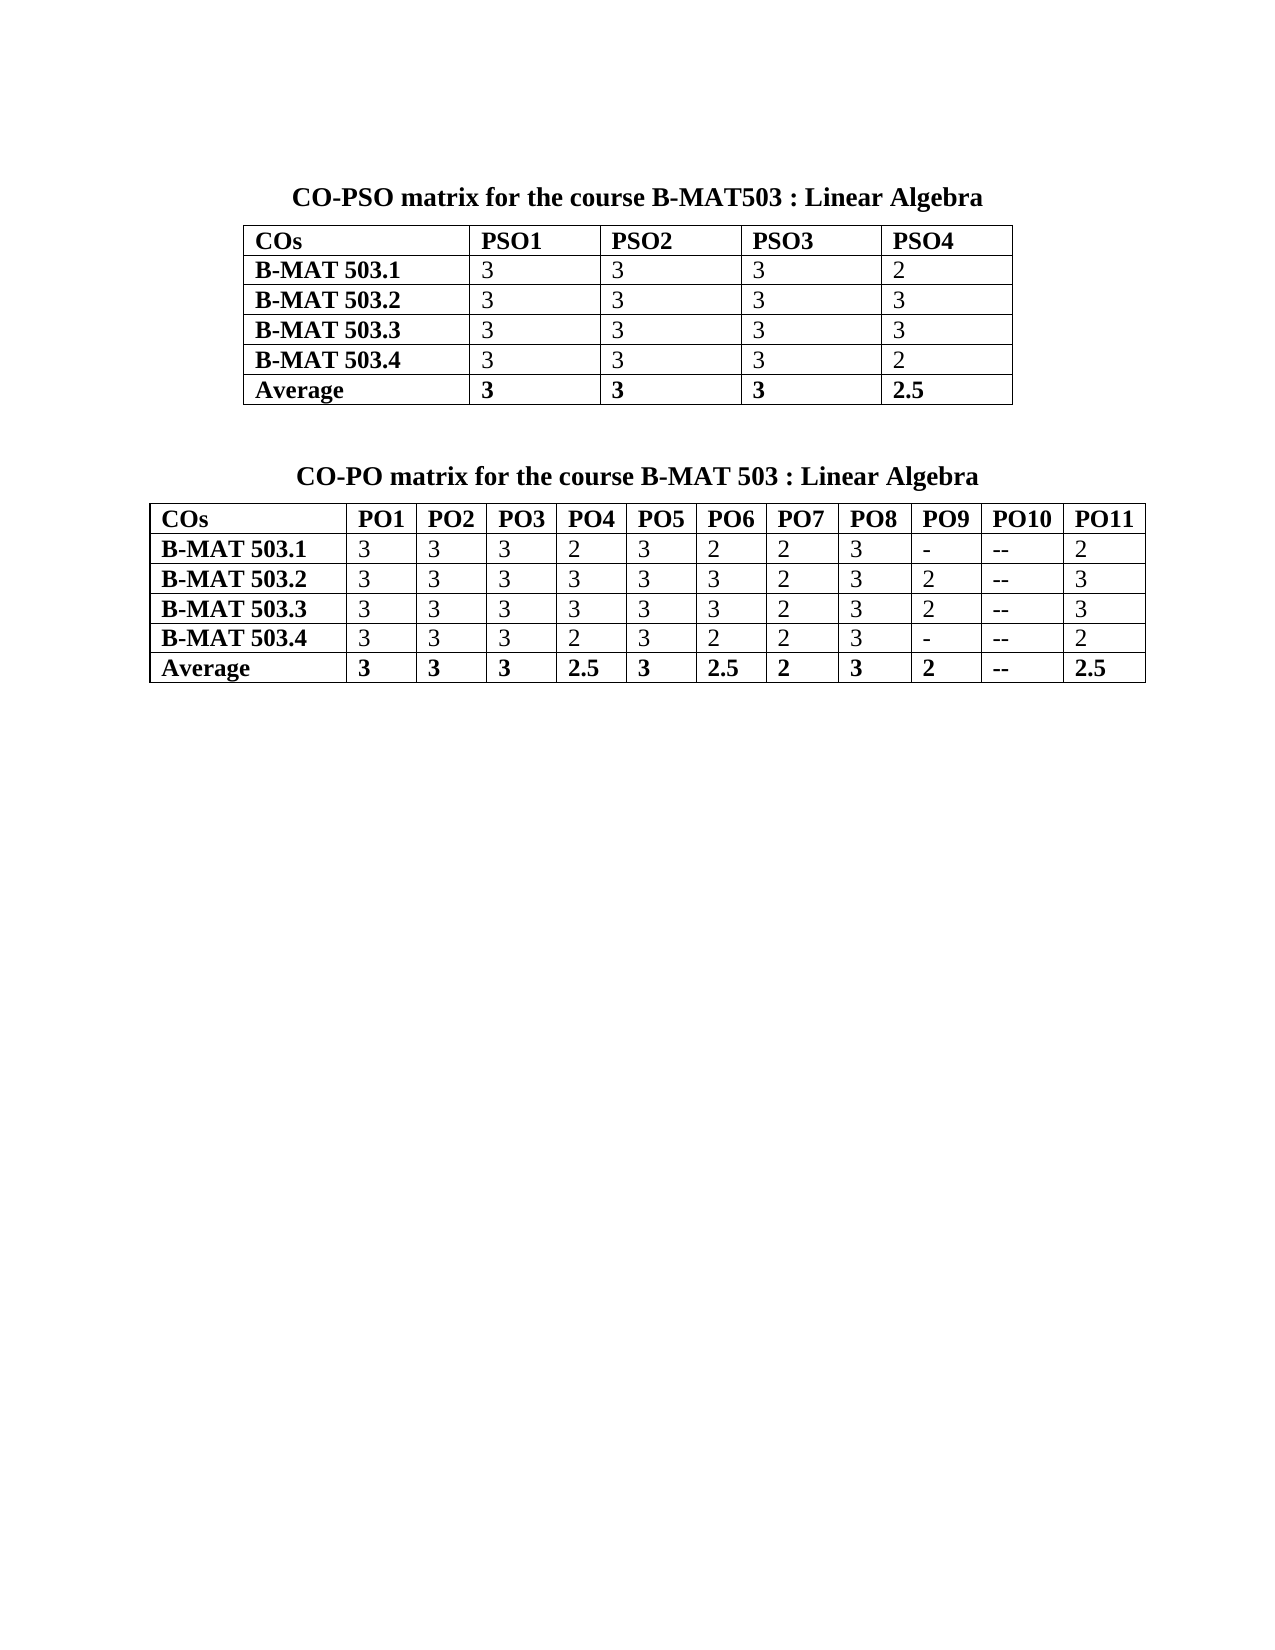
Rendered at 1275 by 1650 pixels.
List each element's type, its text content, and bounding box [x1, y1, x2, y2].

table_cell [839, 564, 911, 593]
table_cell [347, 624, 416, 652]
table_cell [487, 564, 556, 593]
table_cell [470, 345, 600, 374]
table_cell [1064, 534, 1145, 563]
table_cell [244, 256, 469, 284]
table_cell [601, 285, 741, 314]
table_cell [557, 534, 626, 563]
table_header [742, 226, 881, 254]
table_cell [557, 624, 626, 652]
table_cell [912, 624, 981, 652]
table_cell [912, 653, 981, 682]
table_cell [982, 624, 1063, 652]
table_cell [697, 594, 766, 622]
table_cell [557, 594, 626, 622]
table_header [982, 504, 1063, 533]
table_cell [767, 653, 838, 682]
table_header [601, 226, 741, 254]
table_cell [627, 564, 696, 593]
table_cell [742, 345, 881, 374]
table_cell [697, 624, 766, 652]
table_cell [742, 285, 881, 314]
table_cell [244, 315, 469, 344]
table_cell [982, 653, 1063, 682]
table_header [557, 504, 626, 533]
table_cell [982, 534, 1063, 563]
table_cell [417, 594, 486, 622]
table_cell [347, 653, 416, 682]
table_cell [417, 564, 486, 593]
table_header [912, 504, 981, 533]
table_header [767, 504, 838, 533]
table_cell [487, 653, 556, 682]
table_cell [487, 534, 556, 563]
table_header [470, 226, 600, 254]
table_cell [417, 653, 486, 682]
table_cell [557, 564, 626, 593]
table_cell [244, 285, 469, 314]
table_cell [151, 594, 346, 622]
text CO-PSO matrix for the course B-MAT503 : Linear Algebra [150, 181, 1125, 212]
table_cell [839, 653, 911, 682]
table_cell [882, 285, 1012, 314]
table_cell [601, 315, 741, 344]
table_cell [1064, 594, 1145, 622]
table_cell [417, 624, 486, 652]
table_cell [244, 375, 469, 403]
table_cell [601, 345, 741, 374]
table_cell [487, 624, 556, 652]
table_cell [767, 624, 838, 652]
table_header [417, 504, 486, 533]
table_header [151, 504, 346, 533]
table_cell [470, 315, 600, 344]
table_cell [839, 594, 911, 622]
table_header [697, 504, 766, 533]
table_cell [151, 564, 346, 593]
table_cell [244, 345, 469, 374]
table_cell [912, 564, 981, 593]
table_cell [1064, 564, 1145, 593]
text CO-PO matrix for the course B-MAT 503 : Linear Algebra [150, 460, 1125, 491]
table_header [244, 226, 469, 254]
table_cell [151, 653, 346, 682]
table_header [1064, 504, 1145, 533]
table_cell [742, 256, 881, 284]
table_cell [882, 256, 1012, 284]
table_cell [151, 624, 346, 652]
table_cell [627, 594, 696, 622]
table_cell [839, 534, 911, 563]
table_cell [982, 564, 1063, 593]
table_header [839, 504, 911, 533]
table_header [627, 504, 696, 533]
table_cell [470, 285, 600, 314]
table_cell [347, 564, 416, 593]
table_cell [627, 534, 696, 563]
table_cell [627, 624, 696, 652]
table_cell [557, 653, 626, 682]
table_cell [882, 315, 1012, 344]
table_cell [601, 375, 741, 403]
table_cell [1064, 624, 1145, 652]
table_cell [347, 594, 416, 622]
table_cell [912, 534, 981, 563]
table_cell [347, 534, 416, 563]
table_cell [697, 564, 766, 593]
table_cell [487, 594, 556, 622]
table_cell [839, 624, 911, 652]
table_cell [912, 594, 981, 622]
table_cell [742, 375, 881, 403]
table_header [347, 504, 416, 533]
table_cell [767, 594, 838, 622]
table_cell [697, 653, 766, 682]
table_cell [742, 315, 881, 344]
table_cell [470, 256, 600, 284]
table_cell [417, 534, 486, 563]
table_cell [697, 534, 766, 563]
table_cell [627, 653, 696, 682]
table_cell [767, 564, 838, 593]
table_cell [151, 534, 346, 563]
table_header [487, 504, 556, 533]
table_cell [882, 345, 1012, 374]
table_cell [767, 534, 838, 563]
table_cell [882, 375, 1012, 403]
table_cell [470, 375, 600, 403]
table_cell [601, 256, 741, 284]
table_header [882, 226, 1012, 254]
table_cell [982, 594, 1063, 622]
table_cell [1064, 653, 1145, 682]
